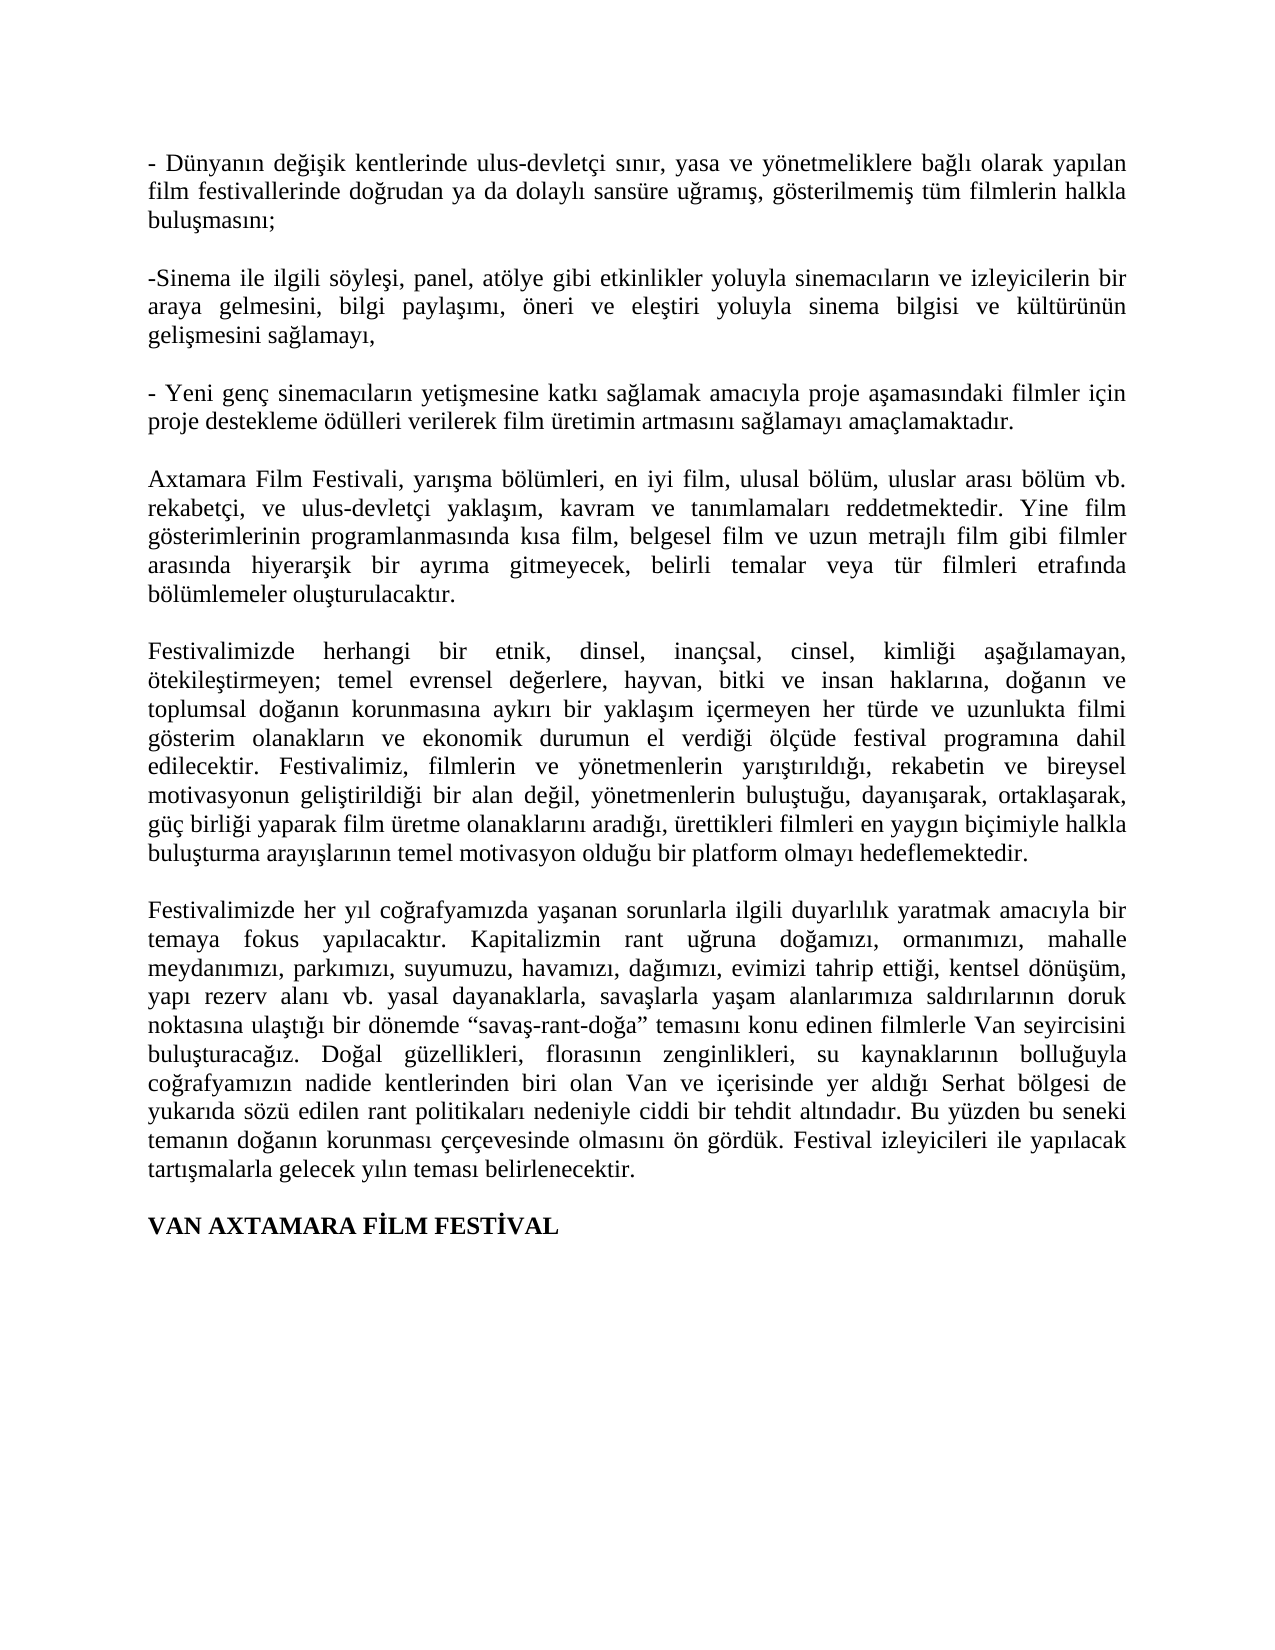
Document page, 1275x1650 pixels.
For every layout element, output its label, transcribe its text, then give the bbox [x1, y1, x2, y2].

text Festivalimizde her yıl coğrafyamızda yaşanan sorunlarla ilgili duyarlılık yaratmak amacıyla bir temaya fokus yapılacaktır. Kapitalizmin rant uğruna doğamızı, ormanımızı, mahalle meydanımızı, parkımızı, suyumuzu, havamızı, dağımızı, evimizi tahrip ettiği, kentsel dönüşüm, yapı rezerv alanı vb. yasal dayanaklarla, savaşlarla yaşam alanlarımıza saldırılarının doruk noktasına ulaştığı bir dönemde “savaş-rant-doğa” temasını konu edinen filmlerle Van seyircisini buluşturacağız. Doğal güzellikleri, florasının zenginlikleri, su kaynaklarının bolluğuyla coğrafyamızın nadide kentlerinden biri olan Van ve içerisinde yer aldığı Serhat bölgesi de yukarıda sözü edilen rant politikaları nedeniyle ciddi bir tehdit altındadır. Bu yüzden bu seneki temanın doğanın korunması çerçevesinde olmasını ön gördük. Festival izleyicileri ile yapılacak tartışmalarla gelecek yılın teması belirlenecektir. [148, 895, 1127, 1183]
text -Sinema ile ilgili söyleşi, panel, atölye gibi etkinlikler yoluyla sinemacıların ve izleyicilerin bir araya gelmesini, bilgi paylaşımı, öneri ve eleştiri yoluyla sinema bilgisi ve kültürünün gelişmesini sağlamayı, [148, 263, 1127, 349]
text - Yeni genç sinemacıların yetişmesine katkı sağlamak amacıyla proje aşamasındaki filmler için proje destekleme ödülleri verilerek film üretimin artmasını sağlamayı amaçlamaktadır. [148, 378, 1127, 435]
text - Dünyanın değişik kentlerinde ulus-devletçi sınır, yasa ve yönetmeliklere bağlı olarak yapılan film festivallerinde doğrudan ya da dolaylı sansüre uğramış, gösterilmemiş tüm filmlerin halkla buluşmasını; [148, 148, 1127, 234]
text Axtamara Film Festivali, yarışma bölümleri, en iyi film, ulusal bölüm, uluslar arası bölüm vb. rekabetçi, ve ulus-devletçi yaklaşım, kavram ve tanımlamaları reddetmektedir. Yine film gösterimlerinin programlanmasında kısa film, belgesel film ve uzun metrajlı film gibi filmler arasında hiyerarşik bir ayrıma gitmeyecek, belirli temalar veya tür filmleri etrafında bölümlemeler oluşturulacaktır. [148, 464, 1127, 608]
text VAN AXTAMARA FİLM FESTİVAL [148, 1211, 1127, 1240]
text Festivalimizde herhangi bir etnik, dinsel, inançsal, cinsel, kimliği aşağılamayan, ötekileştirmeyen; temel evrensel değerlere, hayvan, bitki ve insan haklarına, doğanın ve toplumsal doğanın korunmasına aykırı bir yaklaşım içermeyen her türde ve uzunlukta filmi gösterim olanakların ve ekonomik durumun el verdiği ölçüde festival programına dahil edilecektir. Festivalimiz, filmlerin ve yönetmenlerin yarıştırıldığı, rekabetin ve bireysel motivasyonun geliştirildiği bir alan değil, yönetmenlerin buluştuğu, dayanışarak, ortaklaşarak, güç birliği yaparak film üretme olanaklarını aradığı, ürettikleri filmleri en yaygın biçimiyle halkla buluşturma arayışlarının temel motivasyon olduğu bir platform olmayı hedeflemektedir. [148, 636, 1127, 866]
